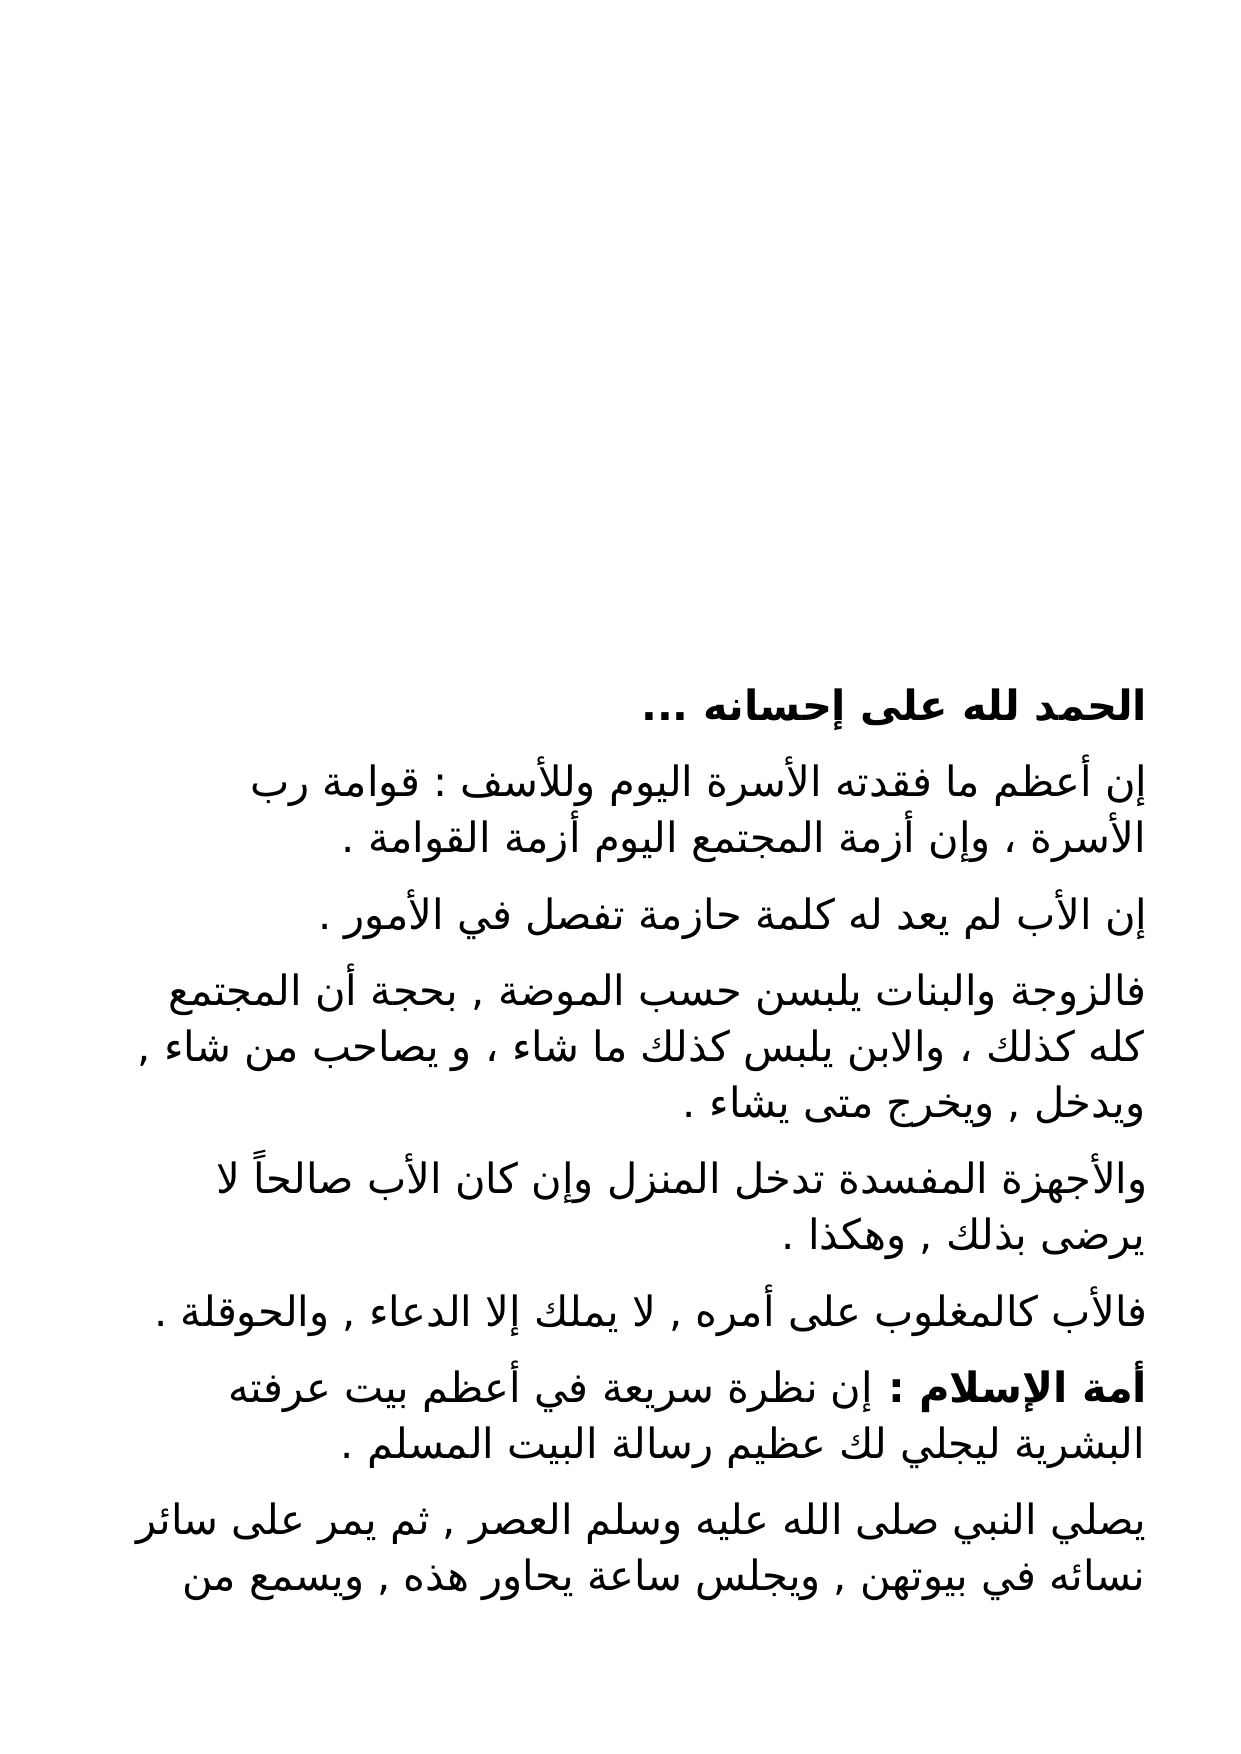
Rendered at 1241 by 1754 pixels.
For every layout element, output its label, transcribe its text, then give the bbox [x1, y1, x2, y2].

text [133, 1496, 1147, 1600]
text فالأب كالمغلوب على أمره , لا يملك إلا الدعاء , والحوقلة . [133, 1287, 1147, 1336]
text والأجهزة المفسدة تدخل المنزل وإن كان الأب صالحاً لا يرضى بذلك , وهكذا . [133, 1155, 1147, 1259]
text إن الأب لم يعد له كلمة حازمة تفصل في الأمور . [133, 890, 1147, 939]
text فالزوجة والبنات يلبسن حسب الموضة , بحجة أن المجتمع كله كذلك ، والابن يلبس كذلك ما شاء ، و يصاحب من شاء , ويدخل , ويخرج متى يشاء . [133, 967, 1147, 1127]
text الحمد لله على إحسانه ... [133, 682, 1147, 730]
text أمة الإسلام : إن نظرة سريعة في أعظم بيت عرفته البشرية ليجلي لك عظيم رسالة البيت المسلم . [133, 1364, 1147, 1468]
text إن أعظم ما فقدته الأسرة اليوم وللأسف : قوامة رب الأسرة ، وإن أزمة المجتمع اليوم أزمة القوامة . [133, 758, 1147, 862]
